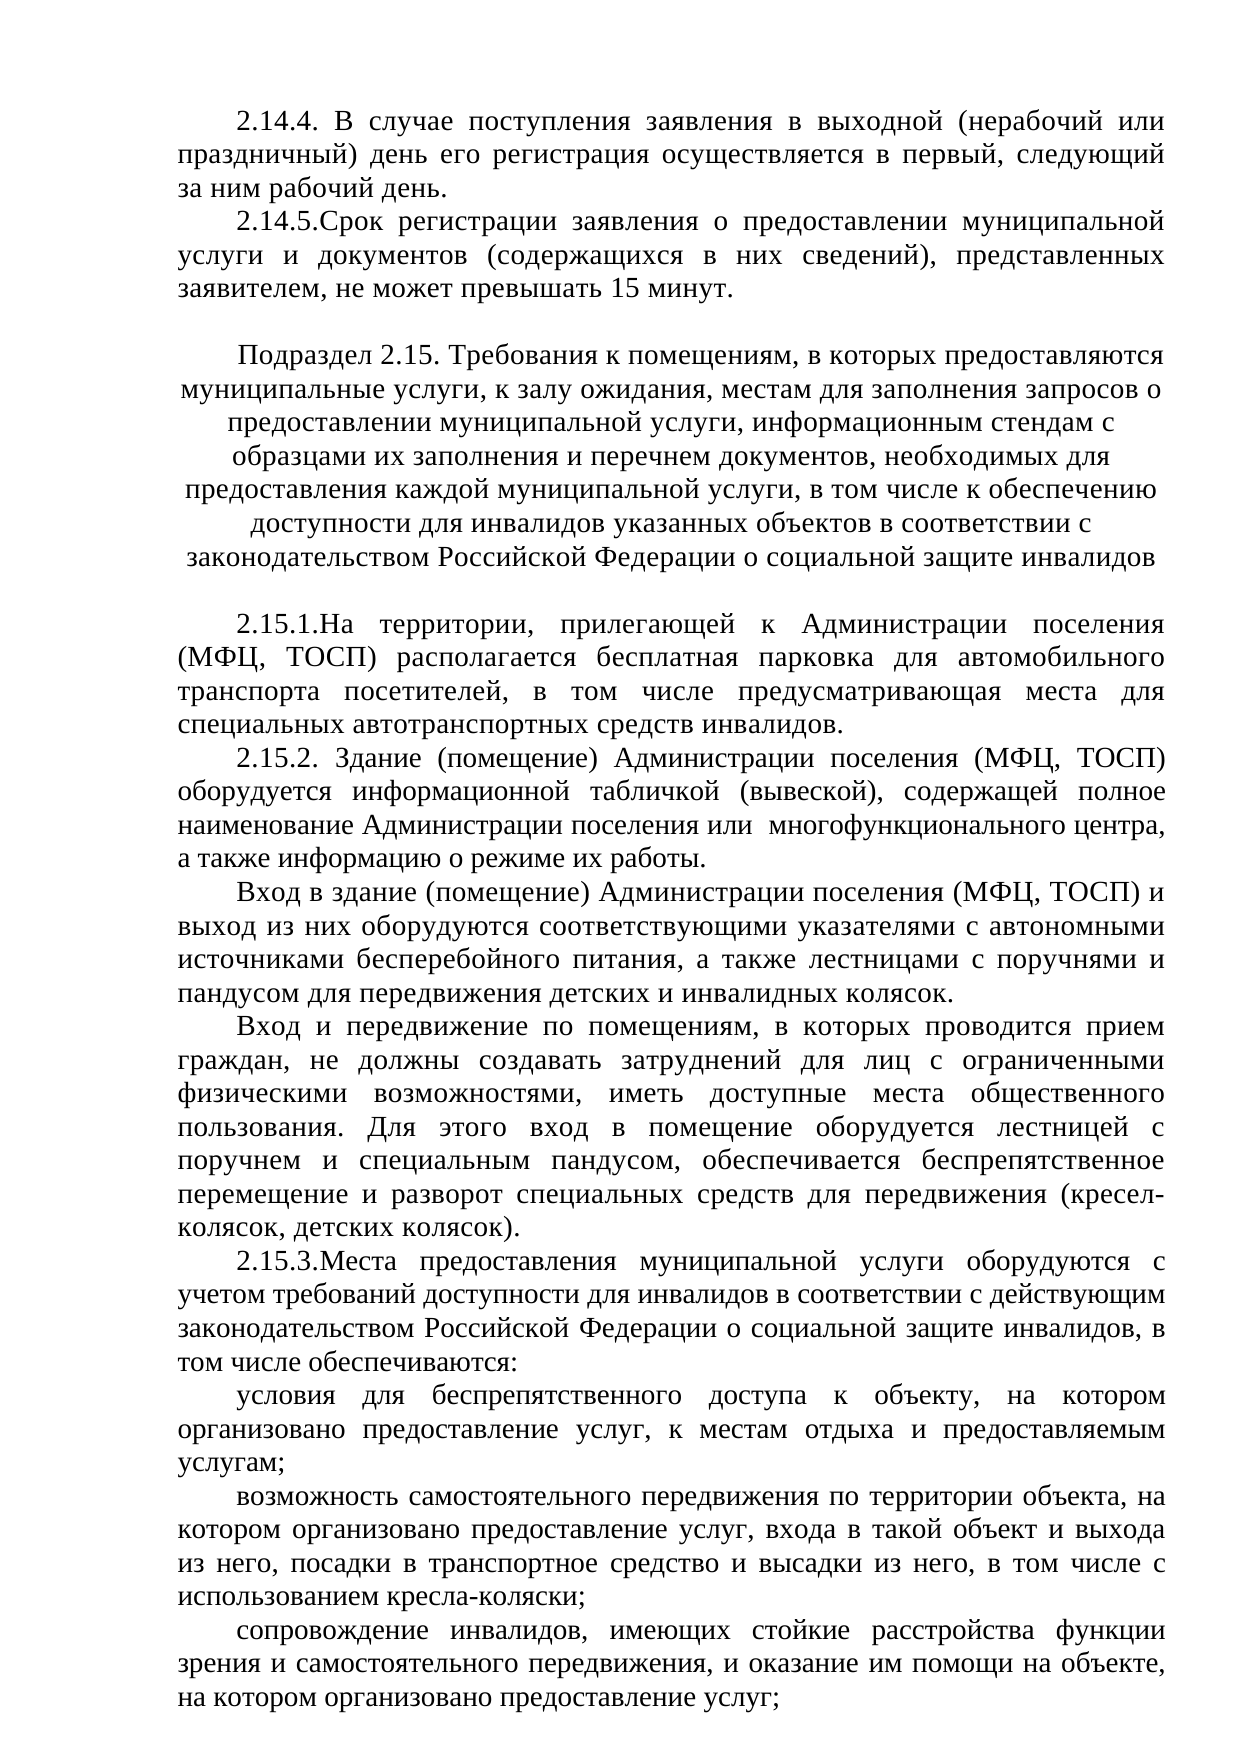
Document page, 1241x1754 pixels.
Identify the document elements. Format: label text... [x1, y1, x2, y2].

text возможность самостоятельного передвижения по территории объекта, на котором организовано предоставление услуг, входа в такой объект и выхода из него, посадки в транспортное средство и высадки из него, в том числе с использованием кресла-коляски; [177, 1478, 1167, 1612]
text сопровождение инвалидов, имеющих стойкие расстройства функции зрения и самостоятельного передвижения, и оказание им помощи на объекте, на котором организовано предоставление услуг; [177, 1612, 1167, 1713]
text Вход в здание (помещение) Администрации поселения (МФЦ, ТОСП) и выход из них оборудуются соответствующими указателями с автономными источниками бесперебойного питания, а также лестницами с поручнями и пандусом для передвижения детских и инвалидных колясок. [177, 874, 1167, 1008]
text Вход и передвижение по помещениям, в которых проводится прием граждан, не должны создавать затруднений для лиц с ограниченными физическими возможностями, иметь доступные места общественного пользования. Для этого вход в помещение оборудуется лестницей с поручнем и специальным пандусом, обеспечивается беспрепятственное перемещение и разворот специальных средств для передвижения (кресел-колясок, детских колясок). [177, 1008, 1167, 1243]
text Подраздел 2.15. Требования к помещениям, в которых предоставляются муниципальные услуги, к залу ожидания, местам для заполнения запросов о предоставлении муниципальной услуги, информационным стендам с образцами их заполнения и перечнем документов, необходимых для предоставления каждой муниципальной услуги, в том числе к обеспечению доступности для инвалидов указанных объектов в соответствии с законодательством Российской Федерации о социальной защите инвалидов [177, 337, 1167, 572]
text условия для беспрепятственного доступа к объекту, на котором организовано предоставление услуг, к местам отдыха и предоставляемым услугам; [177, 1377, 1167, 1478]
text 2.14.5.Срок регистрации заявления о предоставлении муниципальной услуги и документов (содержащихся в них сведений), представленных заявителем, не может превышать 15 минут. [177, 203, 1167, 304]
text 2.15.3.Места предоставления муниципальной услуги оборудуются с учетом требований доступности для инвалидов в соответствии с действующим законодательством Российской Федерации о социальной защите инвалидов, в том числе обеспечиваются: [177, 1243, 1167, 1377]
text 2.14.4. В случае поступления заявления в выходной (нерабочий или праздничный) день его регистрация осуществляется в первый, следующий за ним рабочий день. [177, 103, 1167, 203]
text 2.15.1.На территории, прилегающей к Администрации поселения (МФЦ, ТОСП) располагается бесплатная парковка для автомобильного транспорта посетителей, в том числе предусматривающая места для специальных автотранспортных средств инвалидов. [177, 606, 1167, 740]
text 2.15.2. Здание (помещение) Администрации поселения (МФЦ, ТОСП) оборудуется информационной табличкой (вывеской), содержащей полное наименование Администрации поселения или многофункционального центра, а также информацию о режиме их работы. [177, 740, 1167, 874]
